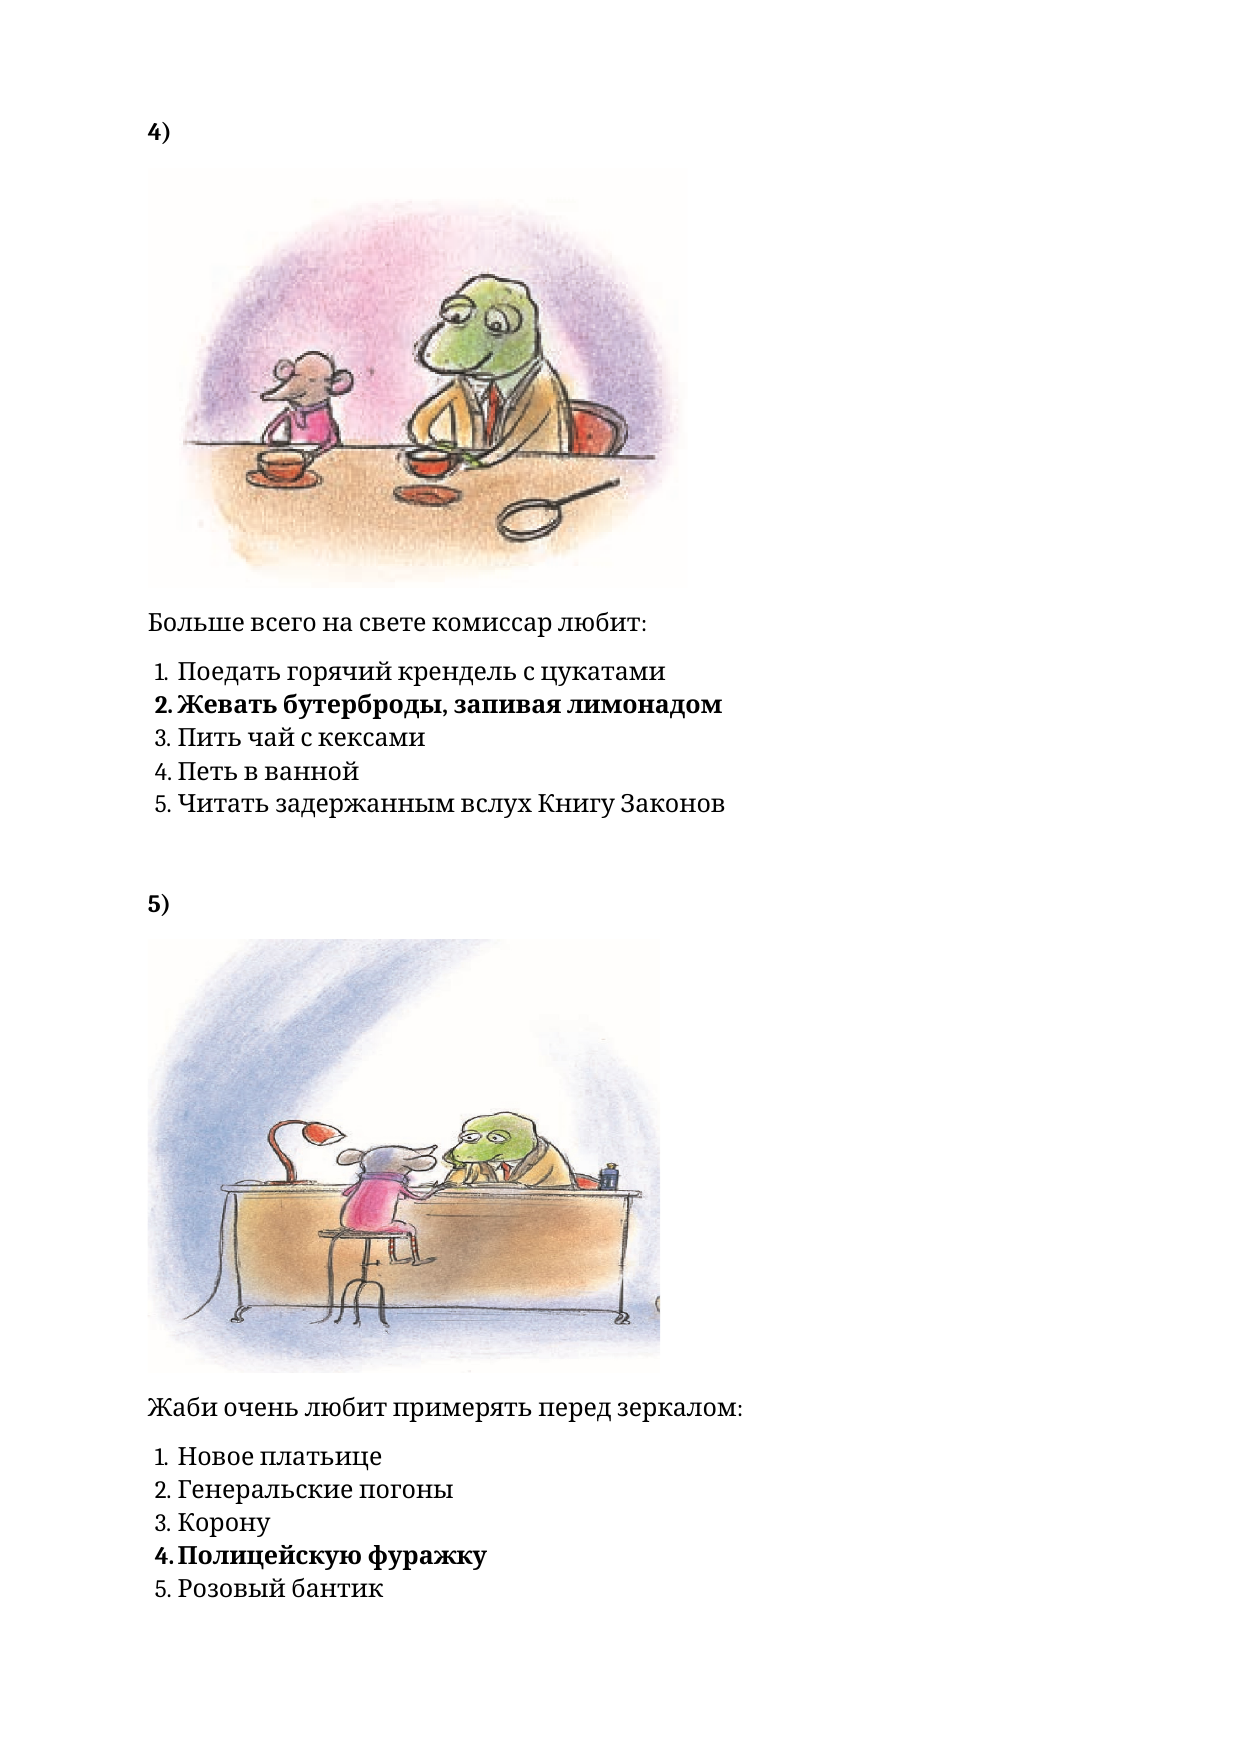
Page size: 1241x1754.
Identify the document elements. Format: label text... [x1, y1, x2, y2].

list Читать задержанным вслух Книгу Законов [154, 790, 1152, 819]
list Корону [154, 1509, 1152, 1538]
text 4) [148, 118, 1152, 147]
text Больше всего на свете комиссар любит: [148, 609, 1152, 637]
list Розовый бантик [154, 1575, 1152, 1604]
picture [147, 167, 688, 588]
list Полицейскую фуражку [154, 1542, 1152, 1571]
list Новое платьице [154, 1443, 1152, 1472]
text Жаби очень любит примерять перед зеркалом: [148, 1393, 1152, 1422]
picture [147, 939, 661, 1373]
list Жевать бутерброды, запивая лимонадом [154, 691, 1152, 720]
list Поедать горячий крендель с цукатами [154, 658, 1152, 687]
list Петь в ванной [154, 757, 1152, 786]
list Генеральские погоны [154, 1476, 1152, 1505]
text 5) [148, 890, 1152, 918]
list Пить чай с кексами [154, 724, 1152, 753]
